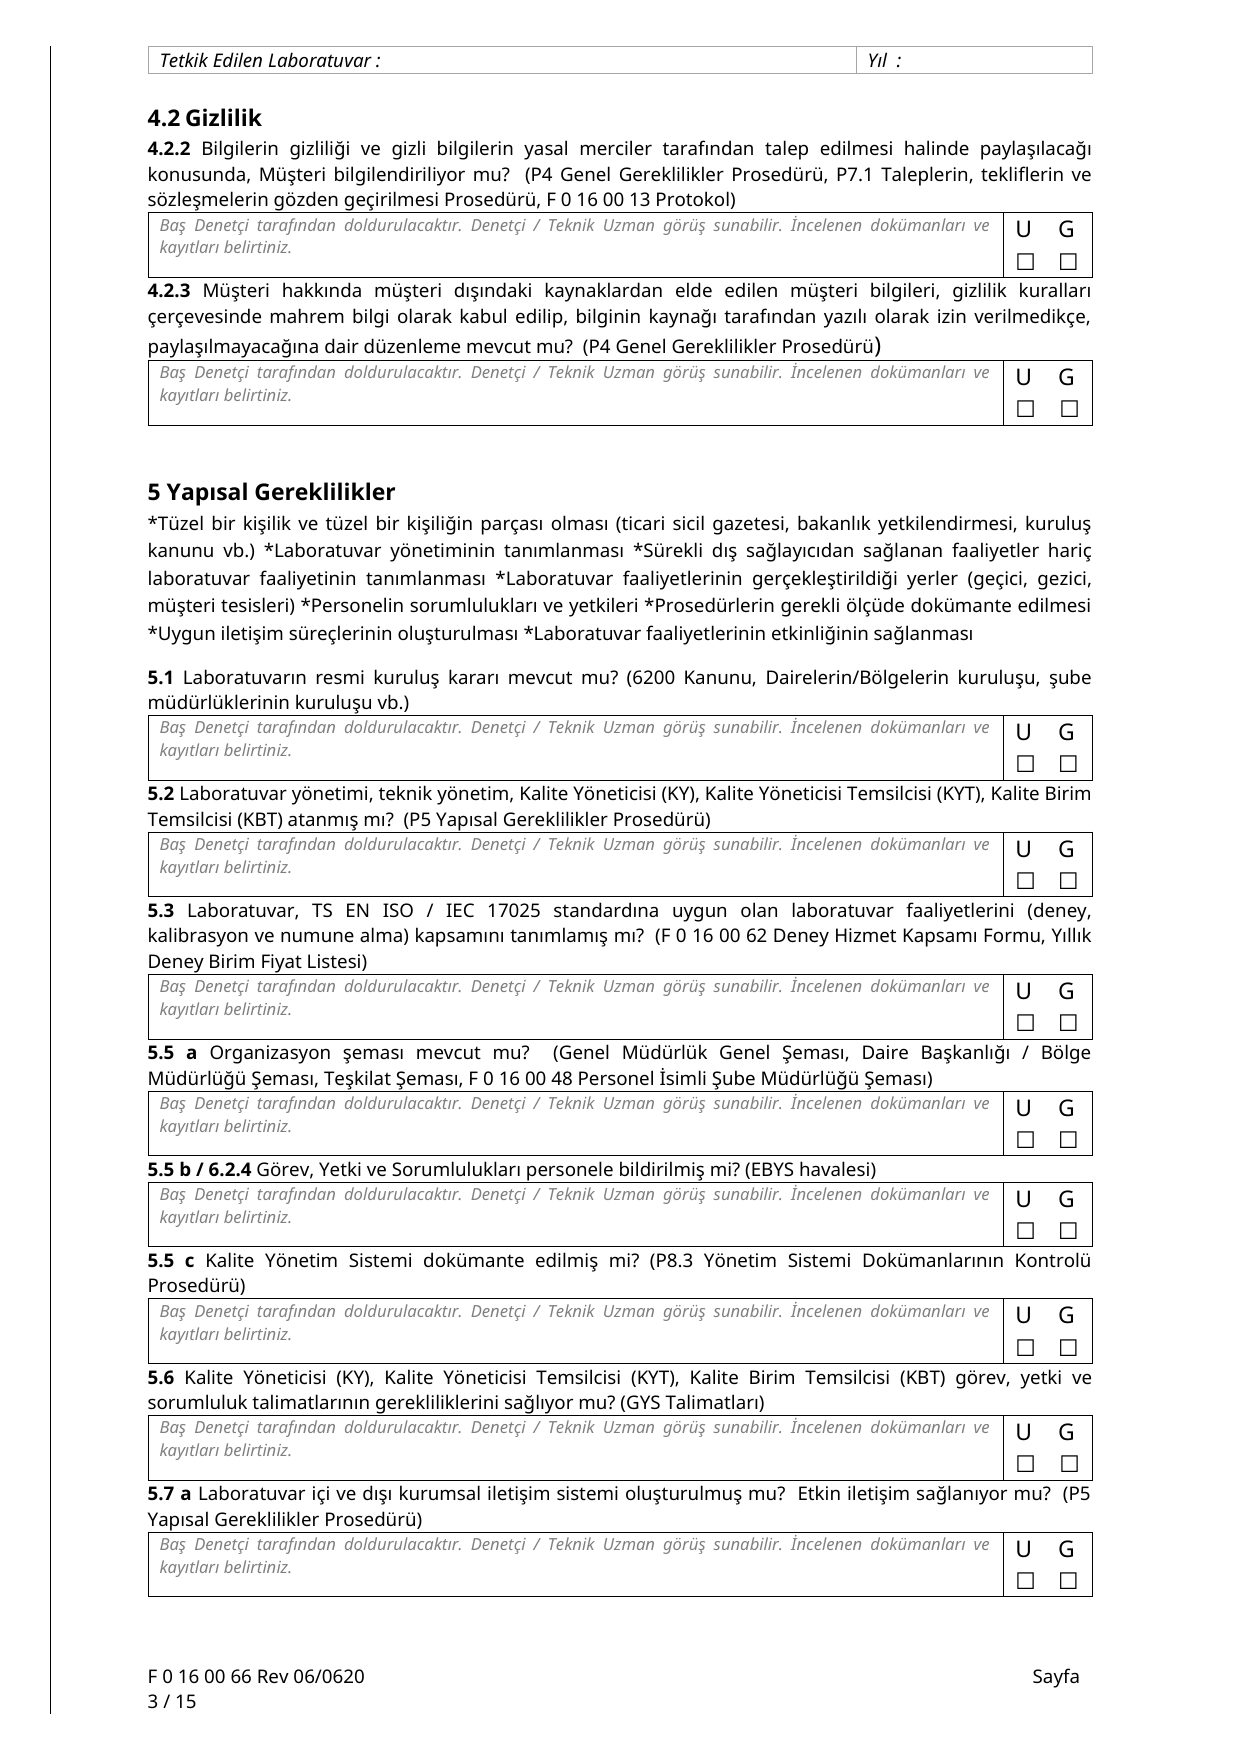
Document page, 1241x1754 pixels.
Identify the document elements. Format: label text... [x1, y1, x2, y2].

text 4.2.3 Müşteri hakkında müşteri dışındaki kaynaklardan elde edilen müşteri bilgileri, gizlilik kuralları çerçevesinde mahrem bilgi olarak kabul edilip, bilginin kaynağı tarafından yazılı olarak izin verilmedikçe, paylaşılmayacağına dair düzenleme mevcut mu? (P4 Genel Gereklilikler Prosedürü) [147, 278, 1093, 360]
table_header G [1047, 1299, 1092, 1331]
text 4.2.2 Bilgilerin gizliliği ve gizli bilgilerin yasal merciler tarafından talep edilmesi halinde paylaşılacağı konusunda, Müşteri bilgilendiriliyor mu? (P4 Genel Gereklilikler Prosedürü, P7.1 Taleplerin, tekliflerin ve sözleşmelerin gözden geçirilmesi Prosedürü, F 0 16 00 13 Protokol) [147, 136, 1093, 212]
table_header U [1004, 361, 1047, 392]
text 5.1 Laboratuvarın resmi kuruluş kararı mevcut mu? (6200 Kanunu, Dairelerin/Bölgelerin kuruluşu, şube müdürlüklerinin kuruluşu vb.) [147, 664, 1093, 715]
text 5.7 a Laboratuvar içi ve dışı kurumsal iletişim sistemi oluşturulmuş mu? Etkin iletişim sağlanıyor mu? (P5 Yapısal Gereklilikler Prosedürü) [147, 1481, 1093, 1532]
text 5.2 Laboratuvar yönetimi, teknik yönetim, Kalite Yöneticisi (KY), Kalite Yöneticisi Temsilcisi (KYT), Kalite Birim Temsilcisi (KBT) atanmış mı? (P5 Yapısal Gereklilikler Prosedürü) [147, 781, 1093, 832]
table_header U [1004, 975, 1047, 1006]
text 5.5 b / 6.2.4 Görev, Yetki ve Sorumlulukları personele bildirilmiş mi? (EBYS havalesi) [147, 1156, 1093, 1182]
table_header U [1004, 213, 1047, 244]
table_header G [1047, 213, 1092, 244]
text *Tüzel bir kişilik ve tüzel bir kişiliğin parçası olması (ticari sicil gazetesi, bakanlık yetkilendirmesi, kuruluş kanunu vb.) *Laboratuvar yönetiminin tanımlanması *Sürekli dış sağlayıcıdan sağlanan faaliyetler hariç laboratuvar faaliyetinin tanımlanması *Laboratuvar faaliyetlerinin gerçekleştirildiği yerler (geçici, gezici, müşteri tesisleri) *Personelin sorumlulukları ve yetkileri *Prosedürlerin gerekli ölçüde dokümante edilmesi *Uygun iletişim süreçlerinin oluşturulması *Laboratuvar faaliyetlerinin etkinliğinin sağlanması [147, 510, 1093, 645]
table_header U [1004, 1299, 1047, 1331]
table_header U [1004, 716, 1047, 747]
text 5.5 c Kalite Yönetim Sistemi dokümante edilmiş mi? (P8.3 Yönetim Sistemi Dokümanlarının Kontrolü Prosedürü) [147, 1247, 1093, 1298]
table_header U [1004, 1533, 1047, 1564]
table_header U [1004, 1183, 1047, 1214]
text 5.3 Laboratuvar, TS EN ISO / IEC 17025 standardına uygun olan laboratuvar faaliyetlerini (deney, kalibrasyon ve numune alma) kapsamını tanımlamış mı? (F 0 16 00 62 Deney Hizmet Kapsamı Formu, Yıllık Deney Birim Fiyat Listesi) [147, 897, 1093, 974]
text 5.6 Kalite Yöneticisi (KY), Kalite Yöneticisi Temsilcisi (KYT), Kalite Birim Temsilcisi (KBT) görev, yetki ve sorumluluk talimatlarının gerekliliklerini sağlıyor mu? (GYS Talimatları) [147, 1364, 1093, 1415]
subtitle Gizlilik [147, 102, 1093, 133]
table_header U [1004, 1092, 1047, 1123]
subtitle 5 Yapısal Gereklilikler [147, 476, 1093, 507]
table_header U [1004, 1416, 1047, 1447]
table_header U [1004, 833, 1047, 864]
table_header G [1047, 975, 1092, 1006]
table_header G [1047, 716, 1092, 747]
table_header G [1047, 833, 1092, 864]
table_header G [1047, 1416, 1092, 1447]
table_header G [1047, 1183, 1092, 1214]
table_header G [1047, 1533, 1092, 1564]
table_header G [1047, 1092, 1092, 1123]
table_header G [1047, 361, 1092, 392]
text 5.5 a Organizasyon şeması mevcut mu? (Genel Müdürlük Genel Şeması, Daire Başkanlığı / Bölge Müdürlüğü Şeması, Teşkilat Şeması, F 0 16 00 48 Personel İsimli Şube Müdürlüğü Şeması) [147, 1039, 1093, 1091]
